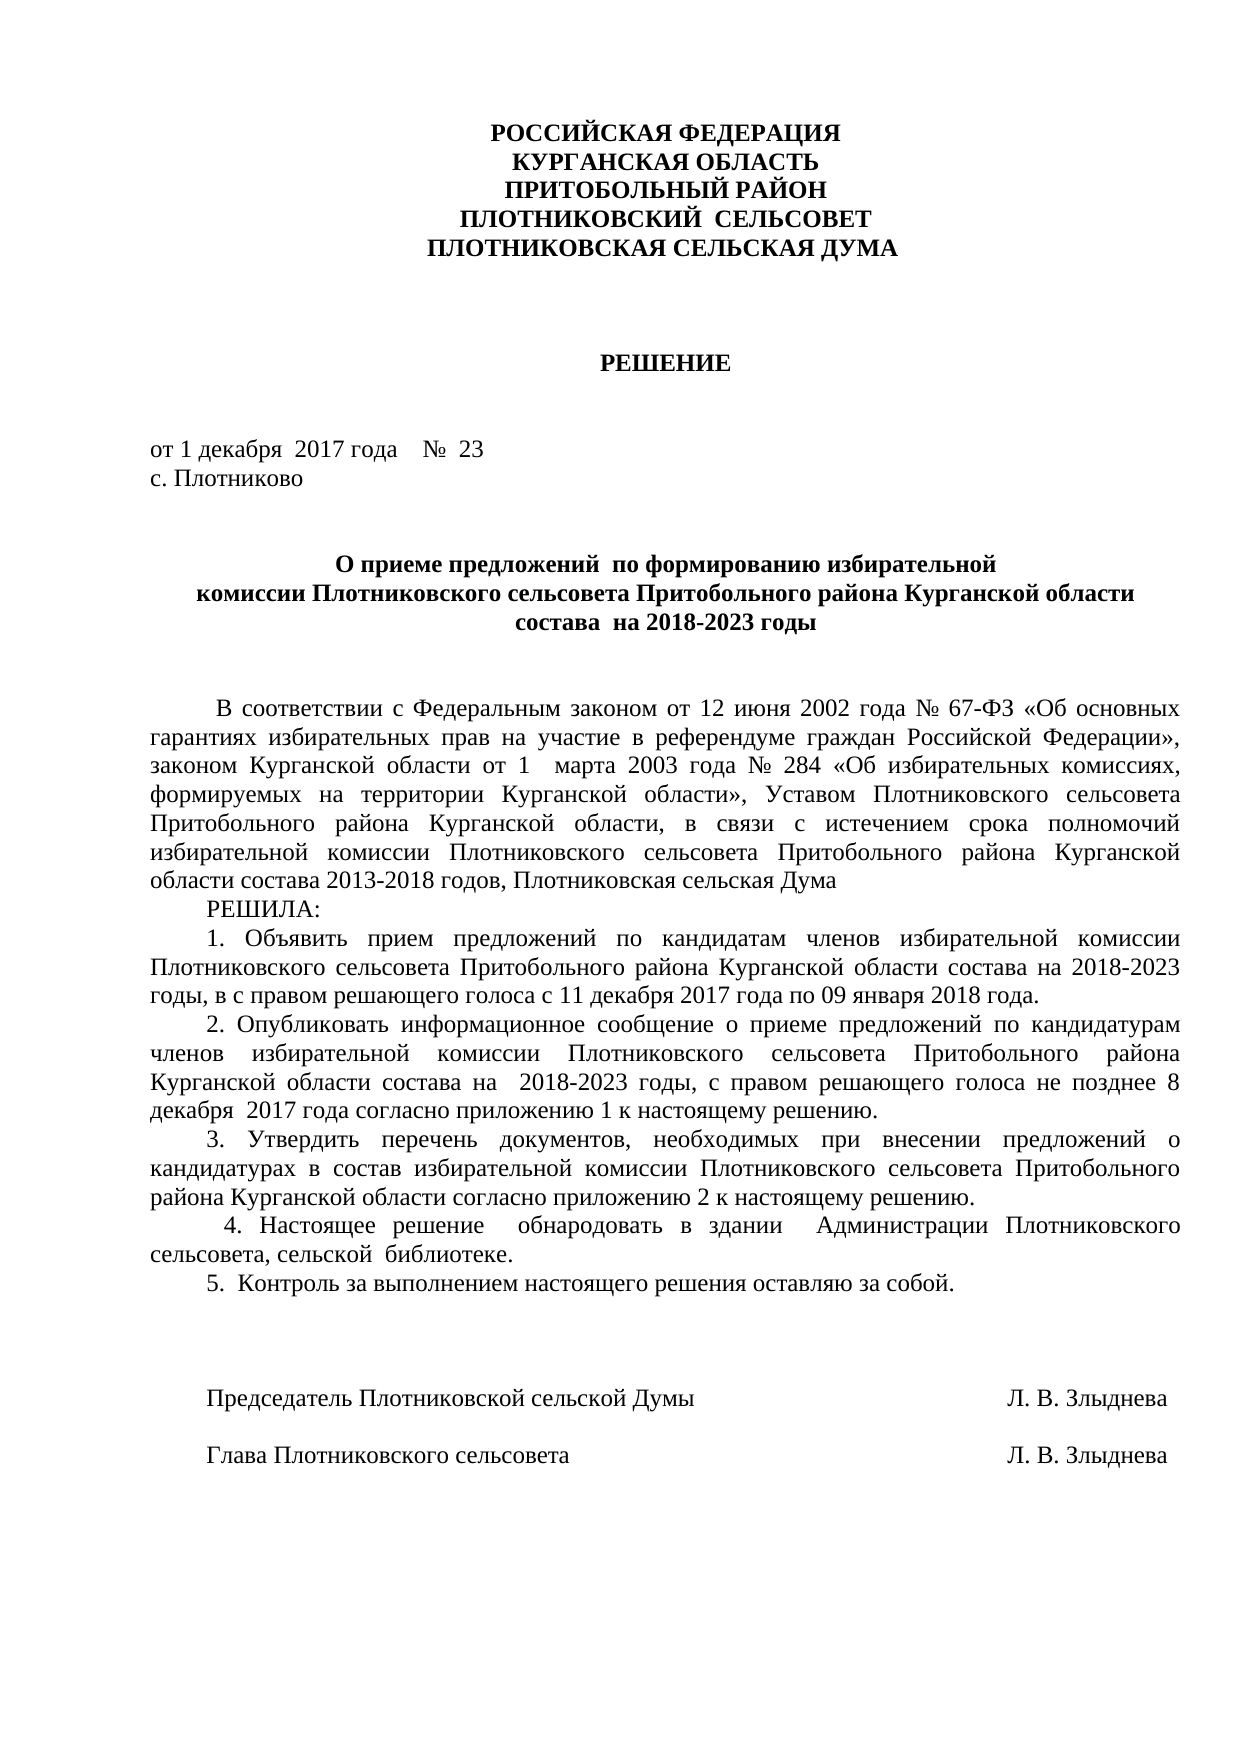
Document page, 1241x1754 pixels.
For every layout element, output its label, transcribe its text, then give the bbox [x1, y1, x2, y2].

text 2. Опубликовать информационное сообщение о приеме предложений по кандидатурам членов избирательной комиссии Плотниковского сельсовета Притобольного района Курганской области состава на 2018-2023 годы, с правом решающего голоса не позднее 8 декабря 2017 года согласно приложению 1 к настоящему решению. [150, 1009, 1181, 1124]
text Глава Плотниковского сельсовета Л. В. Злыднева [150, 1441, 1181, 1469]
text РОССИЙСКАЯ ФЕДЕРАЦИЯ [150, 118, 1181, 147]
text с. Плотниково [150, 463, 1181, 492]
text состава на 2018-2023 годы [150, 607, 1181, 636]
text Председатель Плотниковской сельской Думы Л. В. Злыднева [150, 1383, 1181, 1412]
text ПРИТОБОЛЬНЫЙ РАЙОН [150, 176, 1181, 204]
text 5. Контроль за выполнением настоящего решения оставляю за собой. [150, 1268, 1181, 1297]
text комиссии Плотниковского сельсовета Притобольного района Курганской области [150, 578, 1181, 607]
text В соответствии с Федеральным законом от 12 июня 2002 года № 67-ФЗ «Об основных гарантиях избирательных прав на участие в референдуме граждан Российской Федерации», законом Курганской области от 1 марта 2003 года № 284 «Об избирательных комиссиях, формируемых на территории Курганской области», Уставом Плотниковского сельсовета Притобольного района Курганской области, в связи с истечением срока полномочий избирательной комиссии Плотниковского сельсовета Притобольного района Курганской области состава 2013-2018 годов, Плотниковская сельская Дума [150, 693, 1181, 894]
text 4. Настоящее решение обнародовать в здании Администрации Плотниковского сельсовета, сельской библиотеке. [150, 1211, 1181, 1268]
text КУРГАНСКАЯ ОБЛАСТЬ [150, 147, 1181, 176]
text ПЛОТНИКОВСКИЙ СЕЛЬСОВЕТ ПЛОТНИКОВСКАЯ СЕЛЬСКАЯ ДУМА [150, 204, 1181, 291]
text 1. Объявить прием предложений по кандидатам членов избирательной комиссии Плотниковского сельсовета Притобольного района Курганской области состава на 2018-2023 годы, в с правом решающего голоса с 11 декабря 2017 года по 09 января 2018 года. [150, 923, 1181, 1009]
text О приеме предложений по формированию избирательной [150, 549, 1181, 578]
text РЕШЕНИЕ [150, 319, 1181, 377]
text 3. Утвердить перечень документов, необходимых при внесении предложений о кандидатурах в состав избирательной комиссии Плотниковского сельсовета Притобольного района Курганской области согласно приложению 2 к настоящему решению. [150, 1124, 1181, 1211]
text РЕШИЛА: [150, 894, 1181, 923]
text от 1 декабря 2017 года № 23 [150, 406, 1181, 463]
